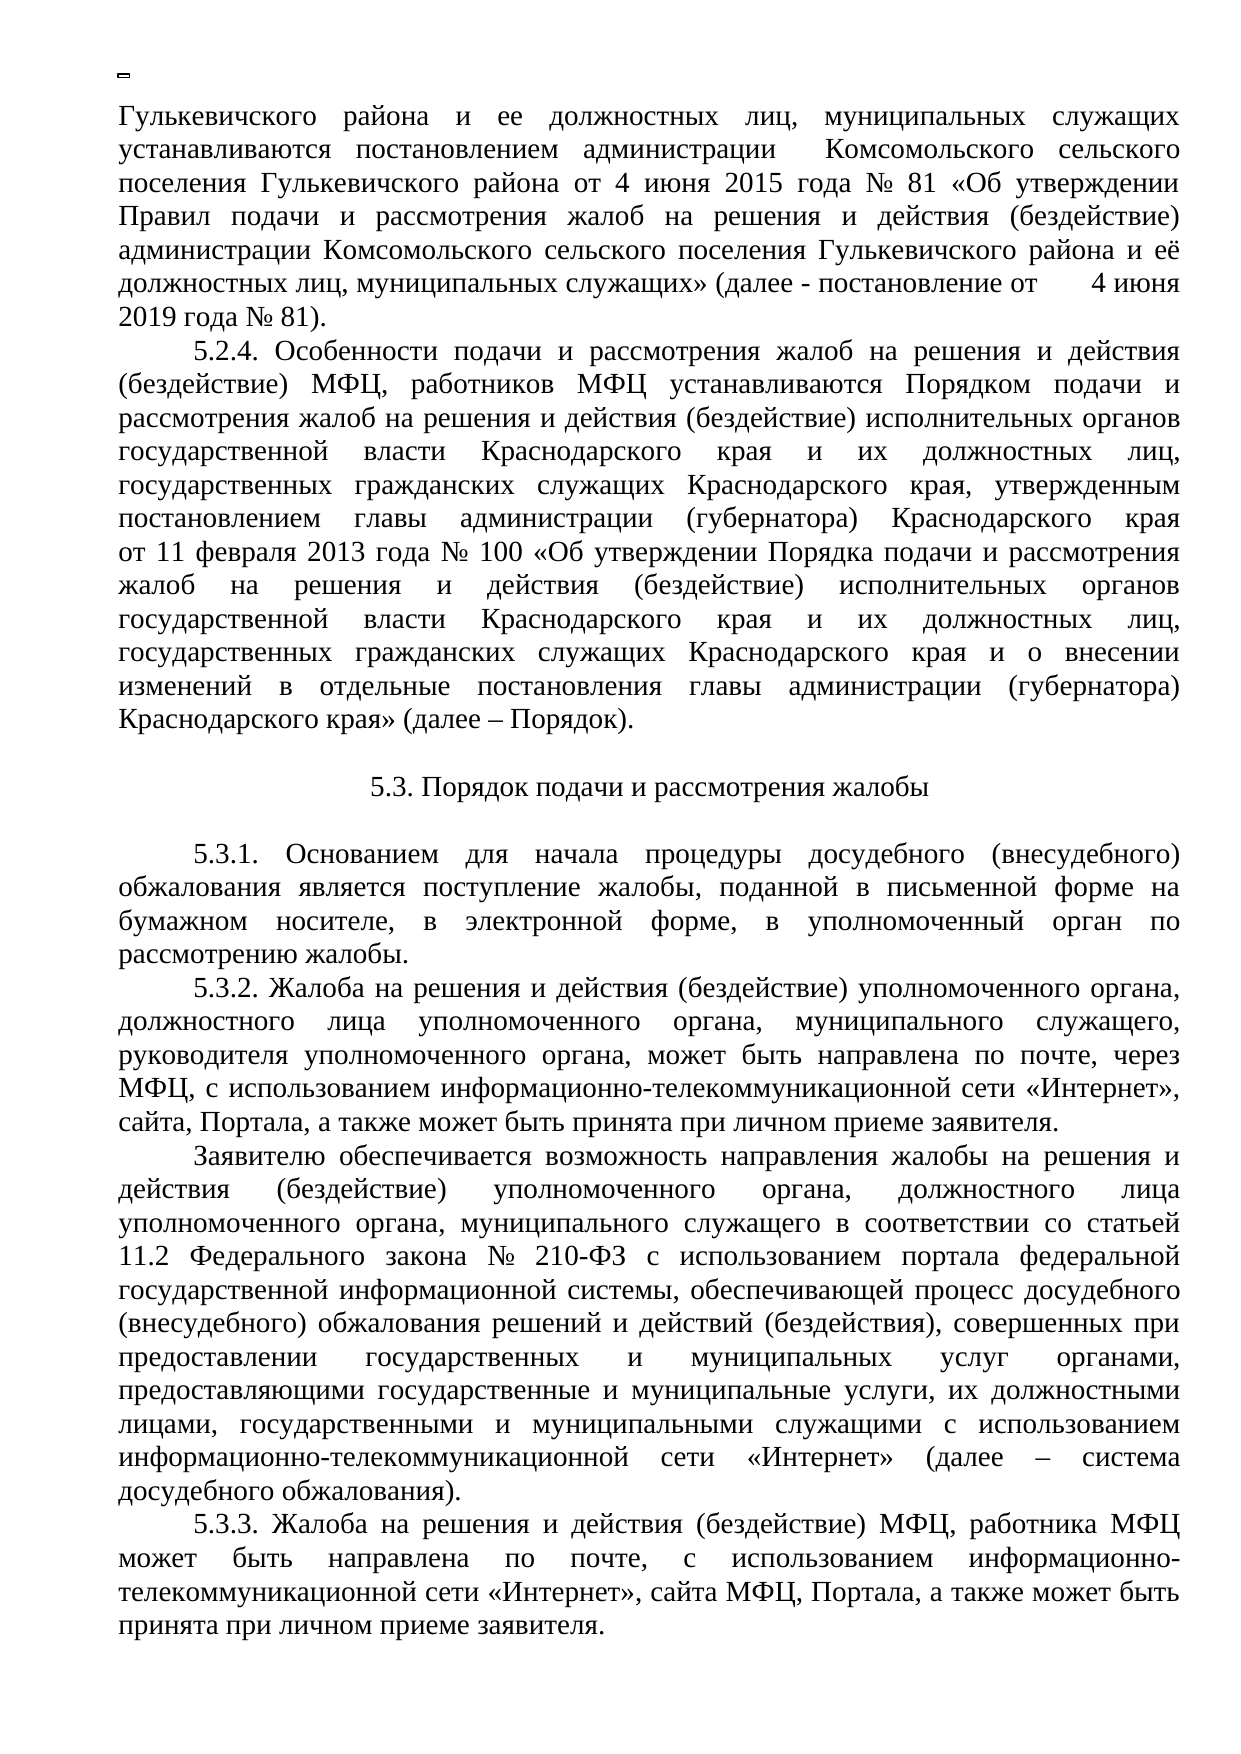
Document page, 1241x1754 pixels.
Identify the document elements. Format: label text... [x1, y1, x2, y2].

text 5.3.2. Жалоба на решения и действия (бездействие) уполномоченного органа, должностного лица уполномоченного органа, муниципального служащего, руководителя уполномоченного органа, может быть направлена по почте, через МФЦ, с использованием информационно-телекоммуникационной сети «Интернет», сайта, Портала, а также может быть принята при личном приеме заявителя. [118, 970, 1181, 1138]
text Заявителю обеспечивается возможность направления жалобы на решения и действия (бездействие) уполномоченного органа, должностного лица уполномоченного органа, муниципального служащего в соответствии со статьей 11.2 Федерального закона № 210-ФЗ с использованием портала федеральной государственной информационной системы, обеспечивающей процесс досудебного (внесудебного) обжалования решений и действий (бездействия), совершенных при предоставлении государственных и муниципальных услуг органами, предоставляющими государственные и муниципальные услуги, их должностными лицами, государственными и муниципальными служащими с использованием информационно-телекоммуникационной сети «Интернет» (далее – система досудебного обжалования). [118, 1138, 1181, 1507]
text 5.3.1. Основанием для начала процедуры досудебного (внесудебного) обжалования является поступление жалобы, поданной в письменной форме на бумажном носителе, в электронной форме, в уполномоченный орган по рассмотрению жалобы. [118, 836, 1181, 970]
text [118, 98, 1181, 333]
text 5.3. Порядок подачи и рассмотрения жалобы [118, 769, 1181, 802]
text 5.3.3. Жалоба на решения и действия (бездействие) МФЦ, работника МФЦ может быть направлена по почте, с использованием информационно-телекоммуникационной сети «Интернет», сайта МФЦ, Портала, а также может быть принята при личном приеме заявителя. [118, 1507, 1181, 1641]
text 5.2.4. Особенности подачи и рассмотрения жалоб на решения и действия (бездействие) МФЦ, работников МФЦ устанавливаются Порядком подачи и рассмотрения жалоб на решения и действия (бездействие) исполнительных органов государственной власти Краснодарского края и их должностных лиц, государственных гражданских служащих Краснодарского края, утвержденным постановлением главы администрации (губернатора) Краснодарского края от 11 февраля 2013 года № 100 «Об утверждении Порядка подачи и рассмотрения жалоб на решения и действия (бездействие) исполнительных органов государственной власти Краснодарского края и их должностных лиц, государственных гражданских служащих Краснодарского края и о внесении изменений в отдельные постановления главы администрации (губернатора) Краснодарского края» (далее – Порядок). [118, 333, 1181, 735]
